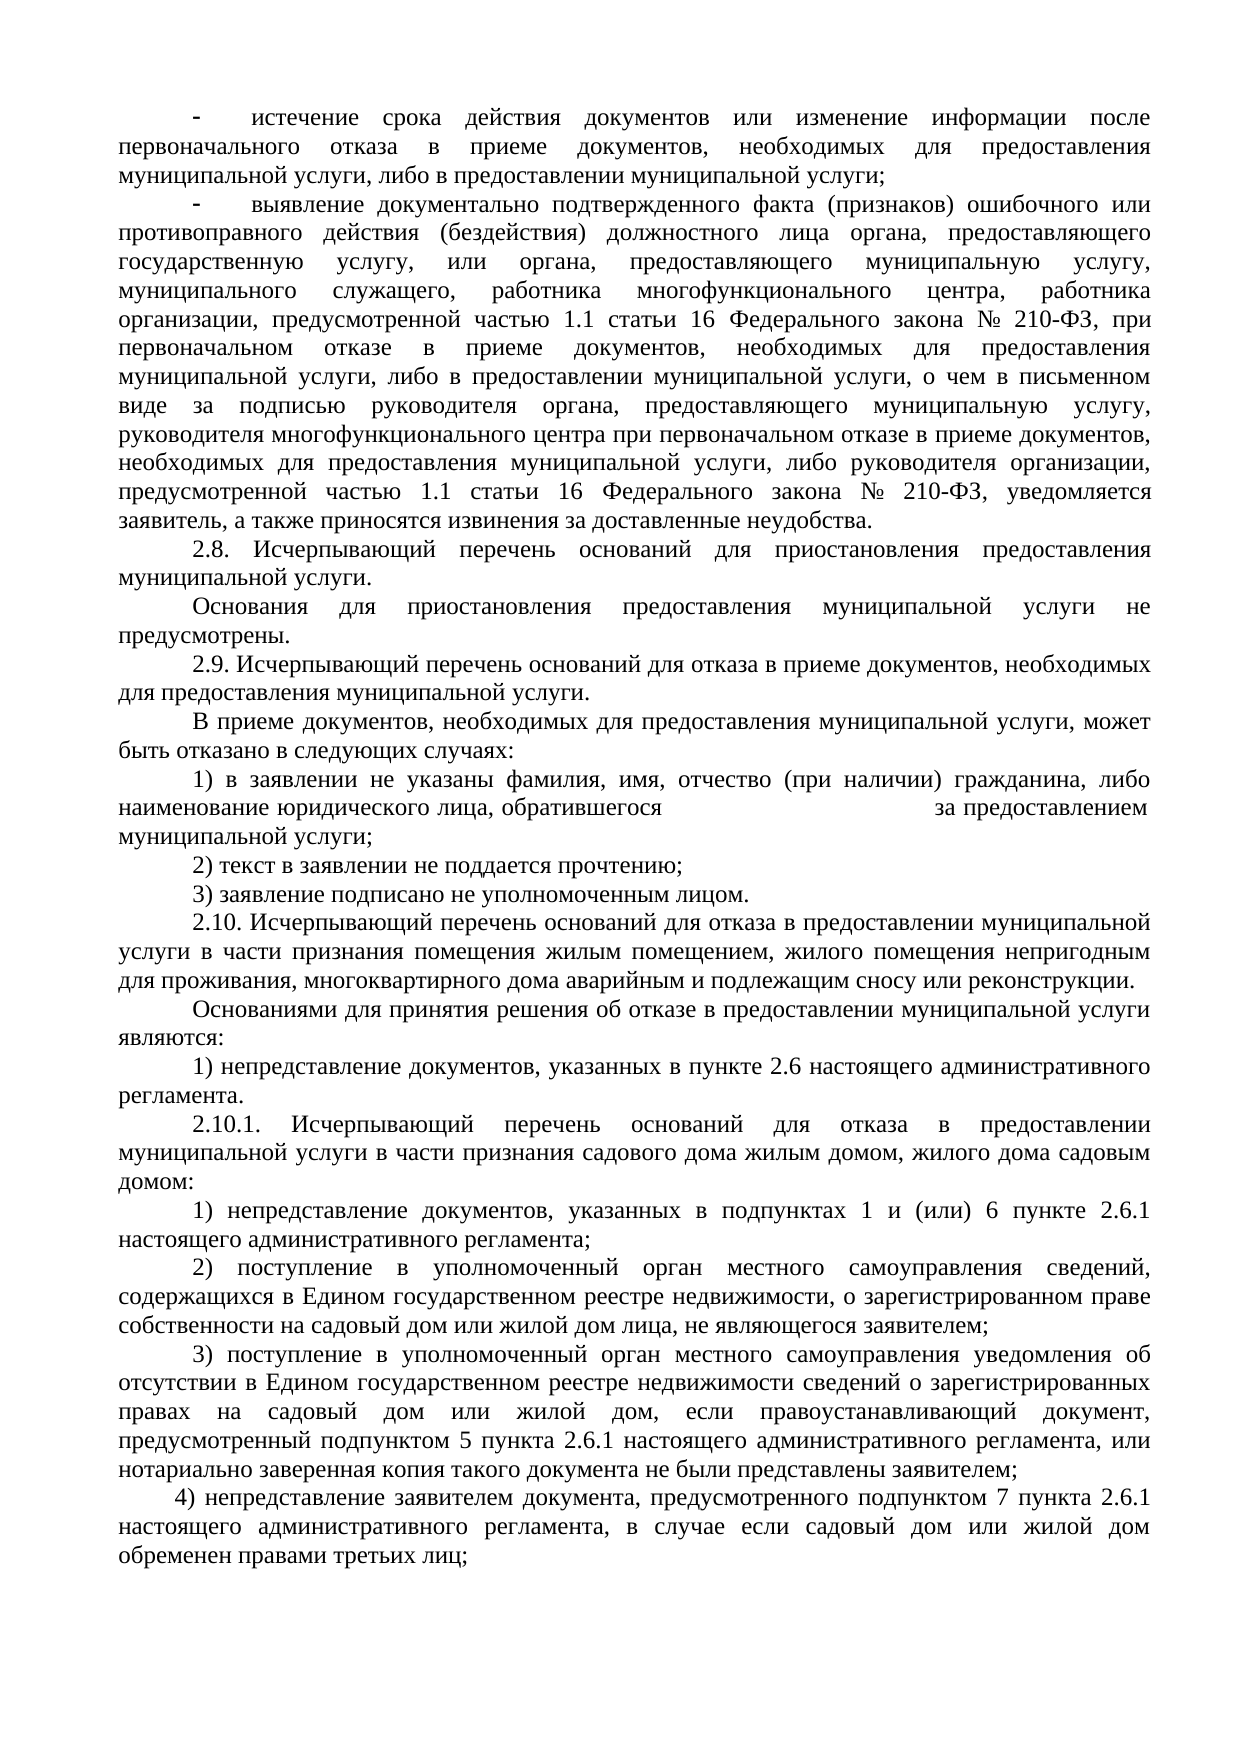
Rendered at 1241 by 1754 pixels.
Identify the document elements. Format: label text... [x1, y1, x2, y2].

text 2) текст в заявлении не поддается прочтению; [118, 850, 1152, 879]
text 1) в заявлении не указаны фамилия, имя, отчество (при наличии) гражданина, либо наименование юридического лица, обратившегося за предоставлением муниципальной услуги; [118, 764, 1152, 850]
text В приеме документов, необходимых для предоставления муниципальной услуги, может быть отказано в следующих случаях: [118, 706, 1152, 764]
text 1) непредставление документов, указанных в пункте 2.6 настоящего административного регламента. [118, 1051, 1152, 1109]
text 1) непредставление документов, указанных в подпунктах 1 и (или) 6 пункте 2.6.1 настоящего административного регламента; [118, 1195, 1152, 1252]
text Основания для приостановления предоставления муниципальной услуги не предусмотрены. [118, 591, 1152, 649]
text 2.10.1. Исчерпывающий перечень оснований для отказа в предоставлении муниципальной услуги в части признания садового дома жилым домом, жилого дома садовым домом: [118, 1109, 1152, 1195]
text 3) поступление в уполномоченный орган местного самоуправления уведомления об отсутствии в Едином государственном реестре недвижимости сведений о зарегистрированных правах на садовый дом или жилой дом, если правоустанавливающий документ, предусмотренный подпунктом 5 пункта 2.6.1 настоящего административного регламента, или нотариально заверенная копия такого документа не были представлены заявителем; [118, 1339, 1152, 1482]
list выявление документально подтвержденного факта (признаков) ошибочного или противоправного действия (бездействия) должностного лица органа, предоставляющего государственную услугу, или органа, предоставляющего муниципальную услугу, муниципального служащего, работника многофункционального центра, работника организации, предусмотренной частью 1.1 статьи 16 Федерального закона № 210-ФЗ, при первоначальном отказе в приеме документов, необходимых для предоставления муниципальной услуги, либо в предоставлении муниципальной услуги, о чем в письменном виде за подписью руководителя органа, предоставляющего муниципальную услугу, руководителя многофункционального центра при первоначальном отказе в приеме документов, необходимых для предоставления муниципальной услуги, либо руководителя организации, предусмотренной частью 1.1 статьи 16 Федерального закона № 210-ФЗ, уведомляется заявитель, а также приносятся извинения за доставленные неудобства. [118, 189, 1152, 534]
text Основаниями для принятия решения об отказе в предоставлении муниципальной услуги являются: [118, 994, 1152, 1051]
text 2.8. Исчерпывающий перечень оснований для приостановления предоставления муниципальной услуги. [118, 534, 1152, 591]
text 3) заявление подписано не уполномоченным лицом. [118, 879, 1152, 907]
text 4) непредставление заявителем документа, предусмотренного подпунктом 7 пункта 2.6.1 настоящего административного регламента, в случае если садовый дом или жилой дом обременен правами третьих лиц; [118, 1482, 1152, 1569]
text 2.9. Исчерпывающий перечень оснований для отказа в приеме документов, необходимых для предоставления муниципальной услуги. [118, 649, 1152, 706]
list истечение срока действия документов или изменение информации после первоначального отказа в приеме документов, необходимых для предоставления муниципальной услуги, либо в предоставлении муниципальной услуги; [118, 102, 1152, 189]
text 2.10. Исчерпывающий перечень оснований для отказа в предоставлении муниципальной услуги в части признания помещения жилым помещением, жилого помещения непригодным для проживания, многоквартирного дома аварийным и подлежащим сносу или реконструкции. [118, 907, 1152, 994]
text 2) поступление в уполномоченный орган местного самоуправления сведений, содержащихся в Едином государственном реестре недвижимости, о зарегистрированном праве собственности на садовый дом или жилой дом лица, не являющегося заявителем; [118, 1252, 1152, 1339]
